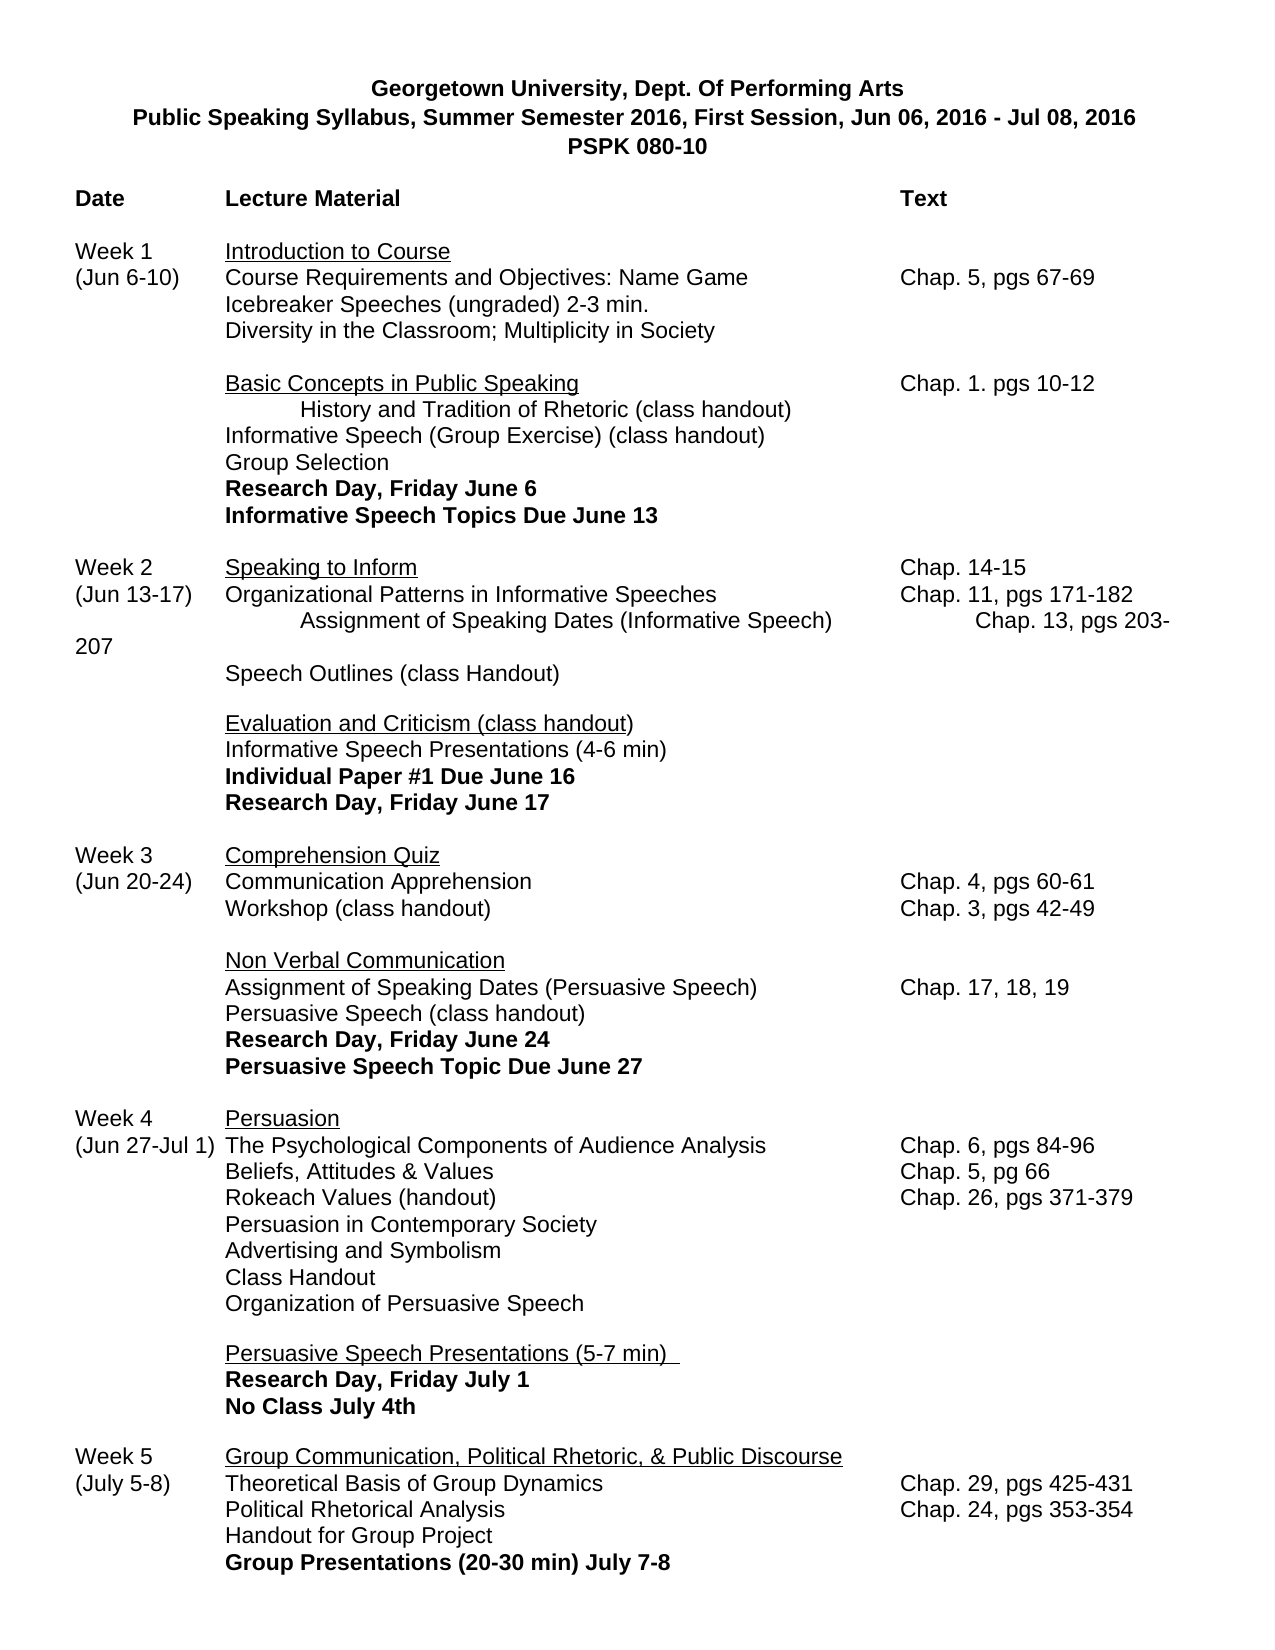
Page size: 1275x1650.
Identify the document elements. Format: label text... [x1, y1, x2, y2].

text Research Day, Friday June 6 [75, 475, 1200, 502]
text Group Selection [75, 449, 1200, 475]
text Individual Paper #1 Due June 16 [150, 763, 1200, 789]
text Assignment of Speaking Dates (Persuasive Speech) Chap. 17, 18, 19 [150, 973, 1200, 1000]
text Week 3 Comprehension Quiz [75, 842, 1200, 868]
text (Jun 27-Jul 1) The Psychological Components of Audience Analysis Chap. 6, pgs 84-96 [75, 1132, 1200, 1158]
text Persuasion in Contemporary Society [75, 1211, 1200, 1237]
text Evaluation and Criticism (class handout) [225, 710, 1200, 736]
text Informative Speech (Group Exercise) (class handout) [150, 422, 1200, 449]
text Persuasive Speech Presentations (5-7 min) [150, 1340, 1200, 1366]
text Persuasive Speech Topic Due June 27 [225, 1053, 1200, 1079]
text Non Verbal Communication [75, 947, 1200, 973]
text Informative Speech Topics Due June 13 [75, 502, 1200, 528]
text Workshop (class handout) Chap. 3, pgs 42-49 [150, 894, 1200, 921]
text Week 5 Group Communication, Political Rhetoric, & Public Discourse [75, 1443, 1200, 1469]
text (Jun 13-17) Organizational Patterns in Informative Speeches Chap. 11, pgs 171-182 Assignment of Speaking Dates (Informative Speech) Chap. 13, pgs 203-207 [75, 581, 1200, 660]
text Week 1 Introduction to Course [75, 238, 1200, 264]
text Beliefs, Attitudes & Values Chap. 5, pg 66 [150, 1158, 1200, 1184]
text No Class July 4th [225, 1393, 1200, 1419]
text Persuasive Speech (class handout) [150, 1000, 1200, 1026]
text Group Presentations (20-30 min) July 7-8 [75, 1548, 1200, 1575]
text Political Rhetorical Analysis Chap. 24, pgs 353-354 [75, 1496, 1200, 1522]
text Icebreaker Speeches (ungraded) 2-3 min. [75, 291, 1200, 317]
text Research Day, Friday July 1 [225, 1366, 1200, 1393]
text Rokeach Values (handout) Chap. 26, pgs 371-379 [150, 1184, 1200, 1211]
text Speech Outlines (class Handout) [75, 660, 1200, 686]
text Informative Speech Presentations (4-6 min) [150, 736, 1200, 763]
text Diversity in the Classroom; Multiplicity in Society [75, 317, 1200, 343]
text Basic Concepts in Public Speaking Chap. 1. pgs 10-12 History and Tradition of Rhetoric (class handout) [75, 370, 1200, 422]
text Research Day, Friday June 24 [225, 1026, 1200, 1053]
text Research Day, Friday June 17 [150, 789, 1200, 815]
text (Jun 20-24) Communication Apprehension Chap. 4, pgs 60-61 [75, 868, 1200, 894]
text Organization of Persuasive Speech [75, 1290, 1200, 1316]
text Week 4 Persuasion [75, 1105, 1200, 1132]
text (July 5-8) Theoretical Basis of Group Dynamics Chap. 29, pgs 425-431 [75, 1469, 1200, 1496]
text Week 2 Speaking to Inform Chap. 14-15 [75, 554, 1200, 581]
text Class Handout [150, 1263, 1200, 1290]
text Advertising and Symbolism [150, 1237, 1200, 1263]
text Date Lecture Material Text [75, 185, 1200, 212]
text Handout for Group Project [75, 1522, 1200, 1548]
text (Jun 6-10) Course Requirements and Objectives: Name Game Chap. 5, pgs 67-69 [75, 264, 1200, 291]
